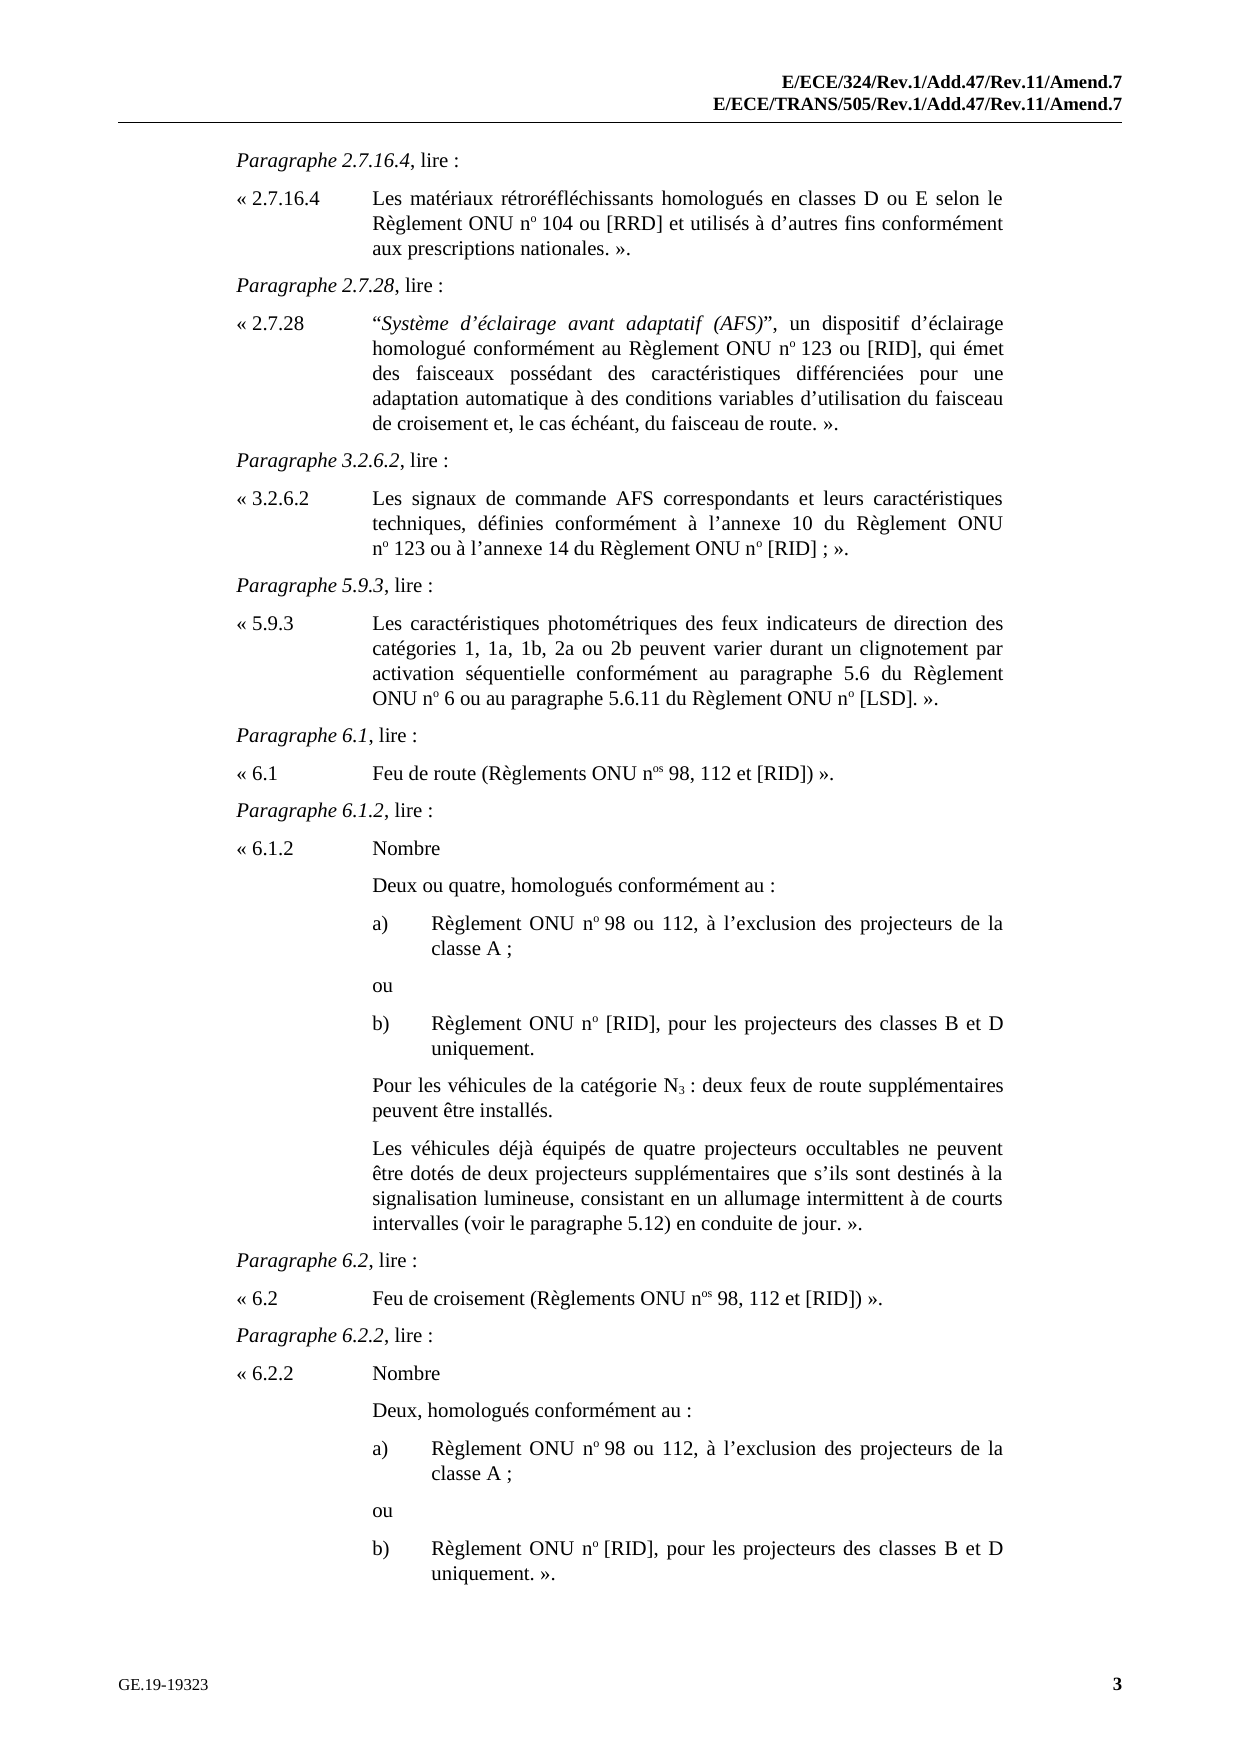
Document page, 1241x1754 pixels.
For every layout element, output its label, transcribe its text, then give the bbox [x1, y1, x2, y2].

text Deux, homologués conformément au : [372, 1398, 1004, 1423]
text ou [372, 1498, 1004, 1523]
text ou [372, 973, 1004, 998]
text Pour les véhicules de la catégorie N3 : deux feux de route supplémentaires peuvent être installés. [372, 1073, 1004, 1123]
text Paragraphe 2.7.28, lire : [236, 273, 1004, 298]
text Deux ou quatre, homologués conformément au : [372, 873, 1004, 898]
text « 2.7.28 “Système d’éclairage avant adaptatif (AFS)”, un dispositif d’éclairage homologué conformément au Règlement ONU no 123 ou [RID], qui émet des faisceaux possédant des caractéristiques différenciées pour une adaptation automatique à des conditions variables d’utilisation du faisceau de croisement et, le cas échéant, du faisceau de route. ». [236, 310, 1004, 435]
text « 2.7.16.4 Les matériaux rétroréfléchissants homologués en classes D ou E selon le Règlement ONU no 104 ou [RRD] et utilisés à d’autres fins conformément aux prescriptions nationales. ». [236, 185, 1004, 260]
text Paragraphe 6.1.2, lire : [236, 798, 1004, 823]
text Paragraphe 6.2.2, lire : [236, 1323, 1004, 1348]
text Paragraphe 3.2.6.2, lire : [236, 448, 1004, 473]
text Paragraphe 2.7.16.4, lire : [236, 148, 1004, 173]
text b) Règlement ONU no [RID], pour les projecteurs des classes B et D uniquement. ». [372, 1535, 1004, 1585]
text a) Règlement ONU no 98 ou 112, à l’exclusion des projecteurs de la classe A ; [372, 910, 1004, 960]
text b) Règlement ONU no [RID], pour les projecteurs des classes B et D uniquement. [372, 1010, 1004, 1060]
text « 6.2.2 Nombre [236, 1360, 1004, 1385]
text « 5.9.3 Les caractéristiques photométriques des feux indicateurs de direction des catégories 1, 1a, 1b, 2a ou 2b peuvent varier durant un clignotement par activation séquentielle conformément au paragraphe 5.6 du Règlement ONU no 6 ou au paragraphe 5.6.11 du Règlement ONU no [LSD]. ». [236, 610, 1004, 710]
text Les véhicules déjà équipés de quatre projecteurs occultables ne peuvent être dotés de deux projecteurs supplémentaires que s’ils sont destinés à la signalisation lumineuse, consistant en un allumage intermittent à de courts intervalles (voir le paragraphe 5.12) en conduite de jour. ». [372, 1135, 1004, 1235]
text « 6.1 Feu de route (Règlements ONU nos 98, 112 et [RID]) ». [236, 760, 1004, 785]
text Paragraphe 6.1, lire : [236, 723, 1004, 748]
text « 6.1.2 Nombre [236, 835, 1004, 860]
text a) Règlement ONU no 98 ou 112, à l’exclusion des projecteurs de la classe A ; [372, 1435, 1004, 1485]
text « 3.2.6.2 Les signaux de commande AFS correspondants et leurs caractéristiques techniques, définies conformément à l’annexe 10 du Règlement ONU no 123 ou à l’annexe 14 du Règlement ONU no [RID] ; ». [236, 485, 1004, 560]
text « 6.2 Feu de croisement (Règlements ONU nos 98, 112 et [RID]) ». [236, 1285, 1004, 1310]
text Paragraphe 6.2, lire : [236, 1248, 1004, 1273]
text Paragraphe 5.9.3, lire : [236, 573, 1004, 598]
